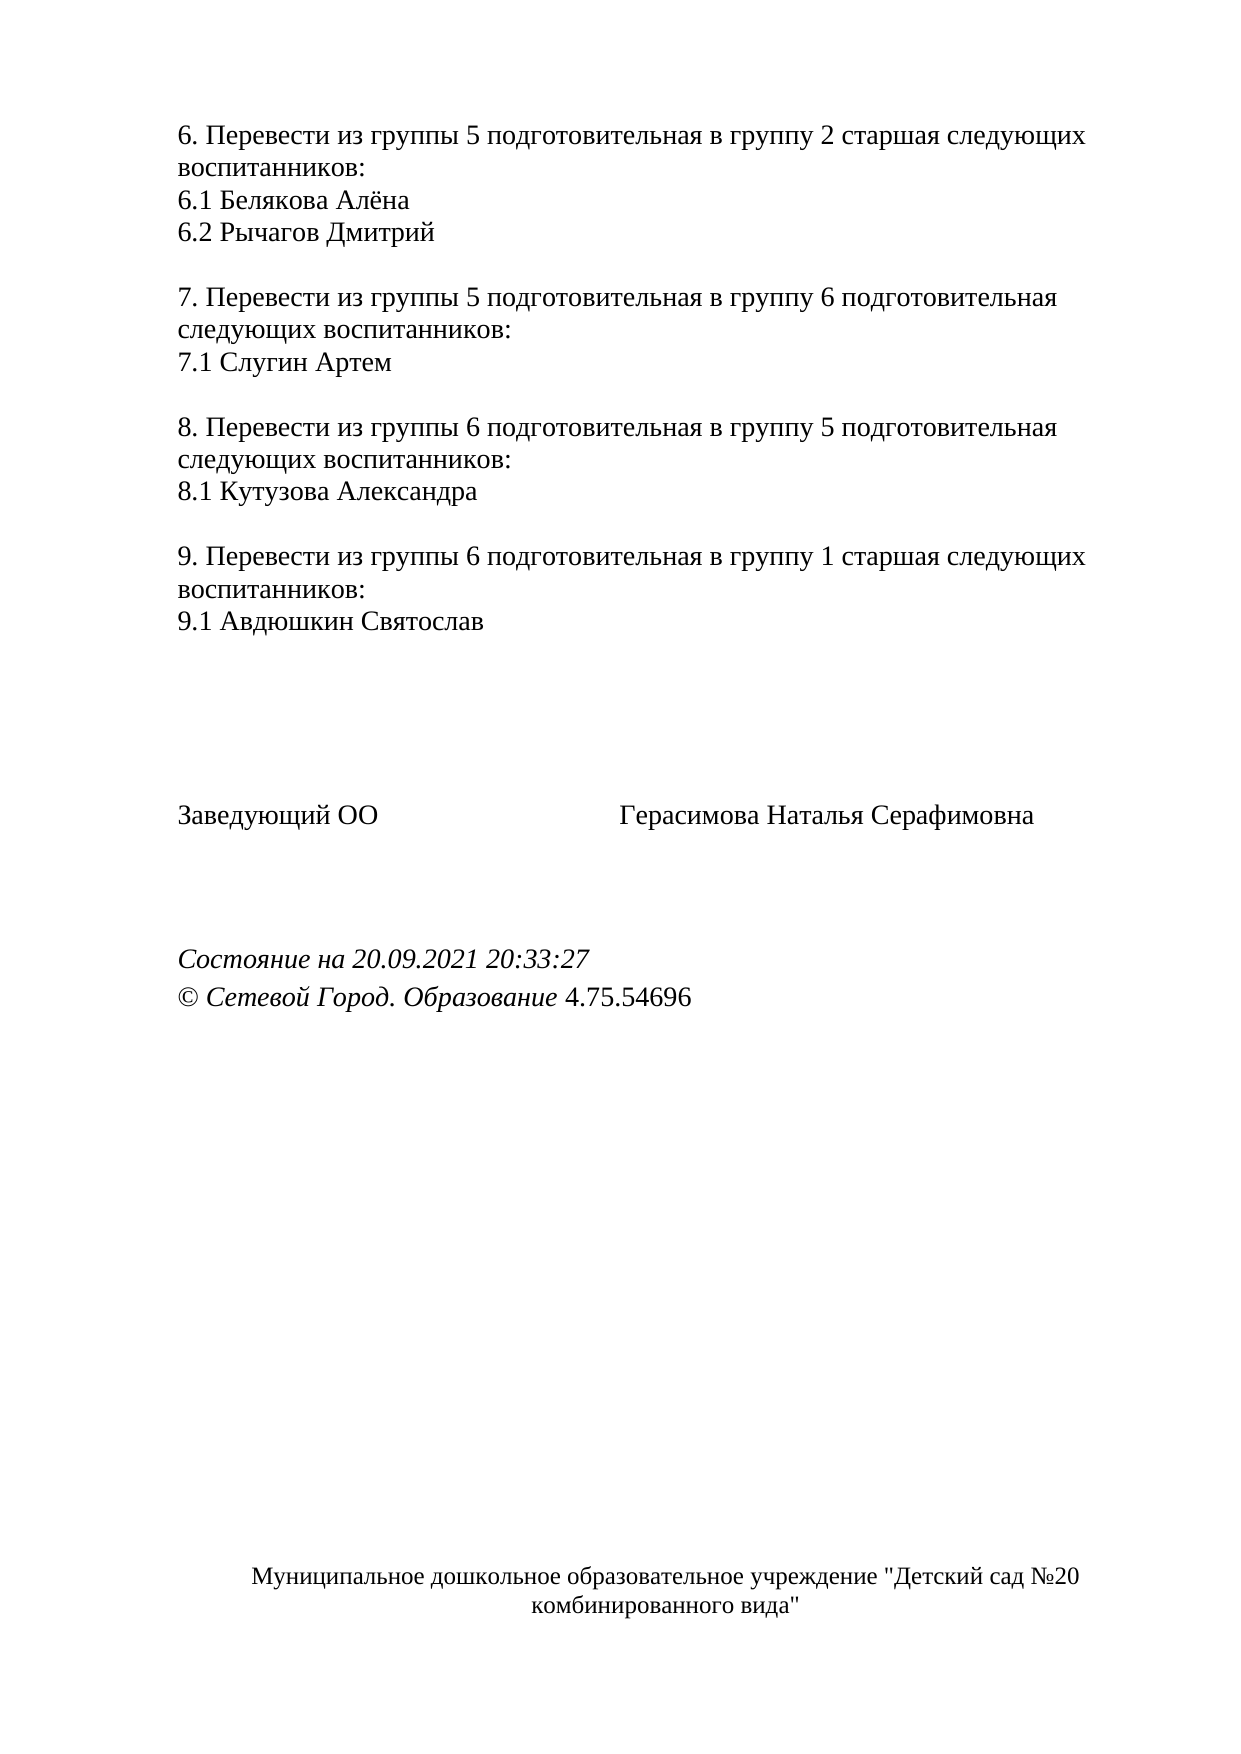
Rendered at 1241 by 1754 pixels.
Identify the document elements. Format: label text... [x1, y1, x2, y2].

text 7. Перевести из группы 5 подготовительная в группу 6 подготовительная следующих воспитанников: [177, 280, 1152, 345]
text 9.1 Авдюшкин Святослав [177, 604, 1152, 636]
text 6. Перевести из группы 5 подготовительная в группу 2 старшая следующих воспитанников: [177, 118, 1152, 183]
text 6.2 Рычагов Дмитрий [177, 215, 1152, 248]
text 8.1 Кутузова Александра [177, 474, 1152, 507]
table_header Муниципальное дошкольное образовательное учреждение "Детский сад №20 комбинированного вида" [176, 1560, 1155, 1620]
text Заведующий ОО Герасимова Наталья Серафимовна [177, 669, 1152, 831]
text 7.1 Слугин Артем [177, 345, 1152, 377]
text 6.1 Белякова Алёна [177, 183, 1152, 215]
text 8. Перевести из группы 6 подготовительная в группу 5 подготовительная следующих воспитанников: [177, 410, 1152, 474]
text Состояние на 20.09.2021 20:33:27 © Сетевой Город. Образование 4.75.54696 [177, 831, 1152, 1012]
text 9. Перевести из группы 6 подготовительная в группу 1 старшая следующих воспитанников: [177, 539, 1152, 604]
